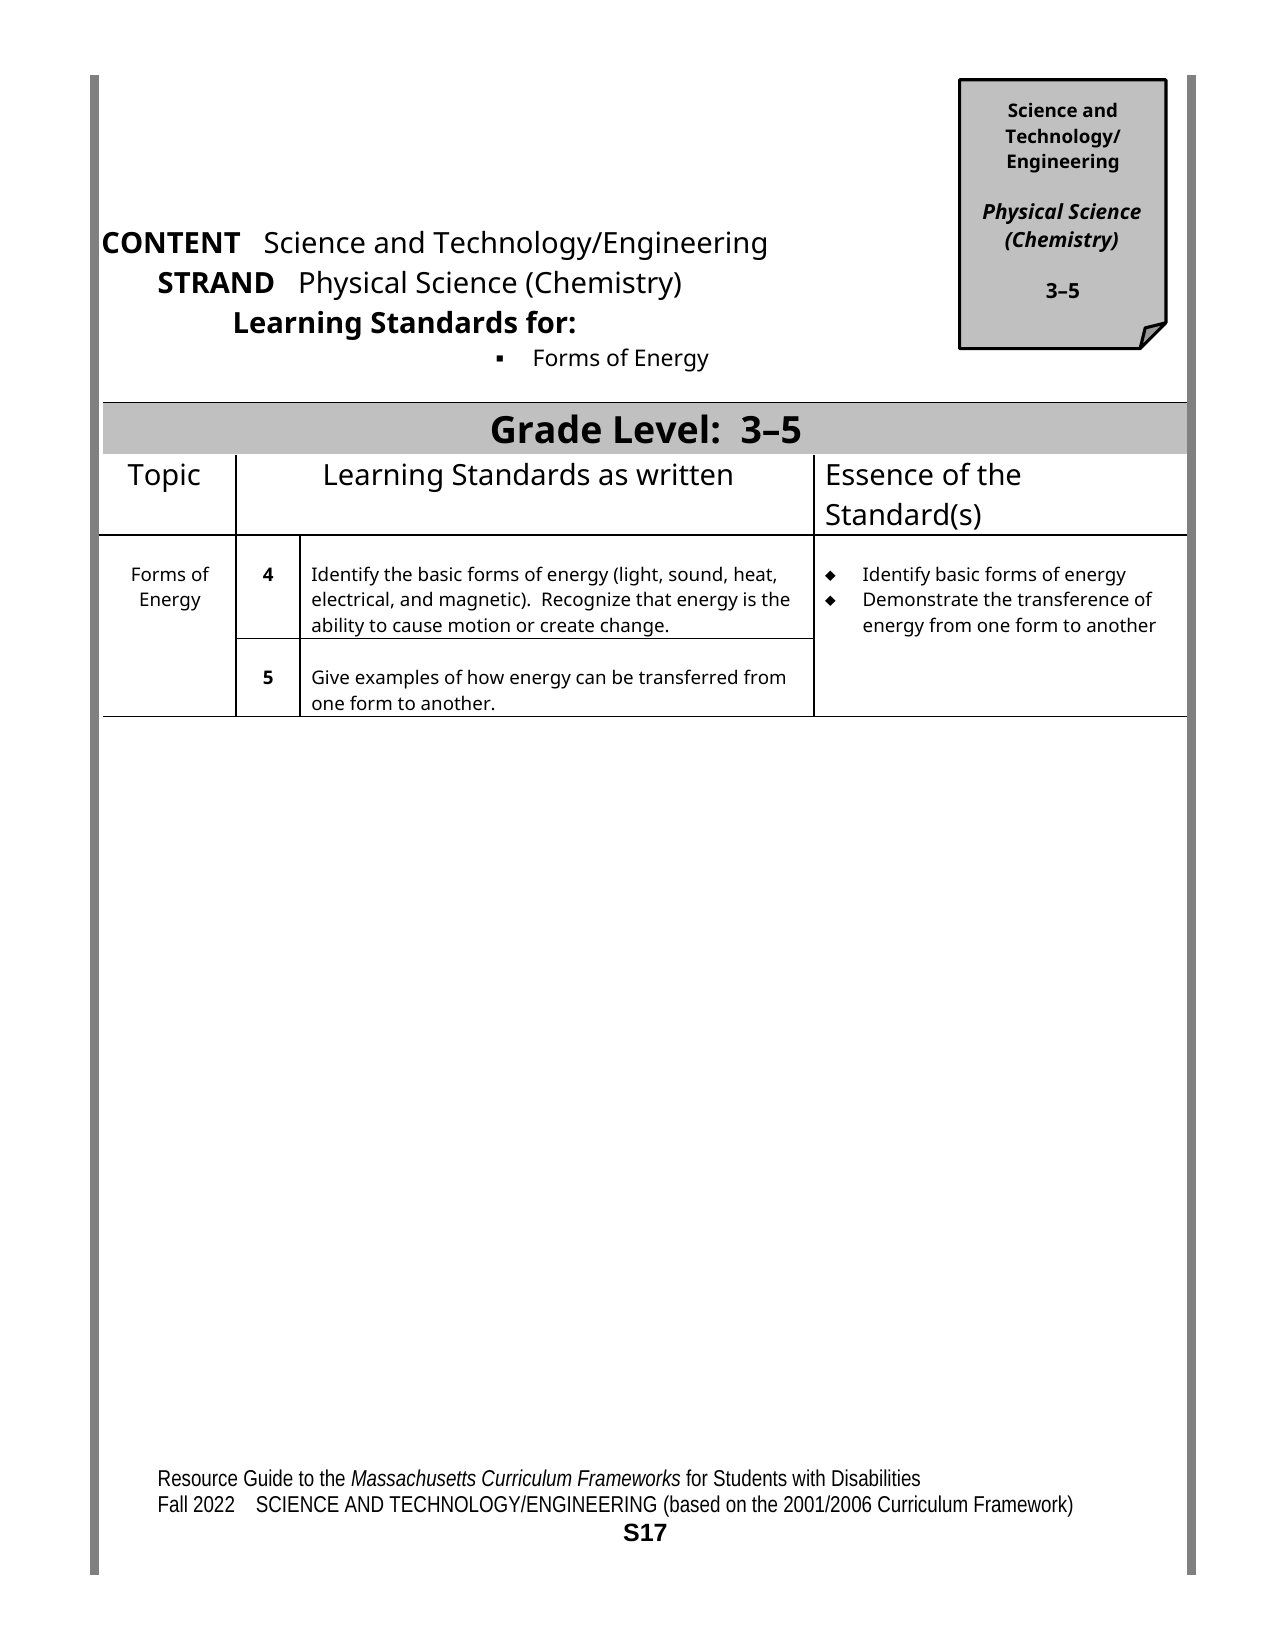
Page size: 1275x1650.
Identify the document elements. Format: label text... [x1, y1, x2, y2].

text STRAND Physical Science (Chemistry) [157, 262, 958, 302]
table_cell Essence of the Standard(s) [815, 455, 1187, 534]
table_cell 4 [237, 536, 299, 637]
table_header Grade Level: 3–5 [103, 403, 1187, 454]
table_cell Topic [99, 455, 235, 534]
table_cell Give examples of how energy can be transferred from one form to another. [301, 639, 813, 716]
subtitle Forms of Energy [382, 342, 1132, 373]
table_cell 5 [237, 639, 299, 716]
table_cell Identify basic forms of energy Demonstrate the transference of energy from one form to another [815, 536, 1187, 716]
subtitle CONTENT Science and Technology/Engineering [101, 223, 958, 262]
table_cell Forms of Energy [103, 536, 235, 716]
table_cell Learning Standards as written [237, 455, 813, 534]
table_cell Identify the basic forms of energy (light, sound, heat, electrical, and magnetic). Recognize that energy is the ability to cause motion or create change. [301, 536, 813, 637]
text Learning Standards for: [232, 302, 958, 342]
